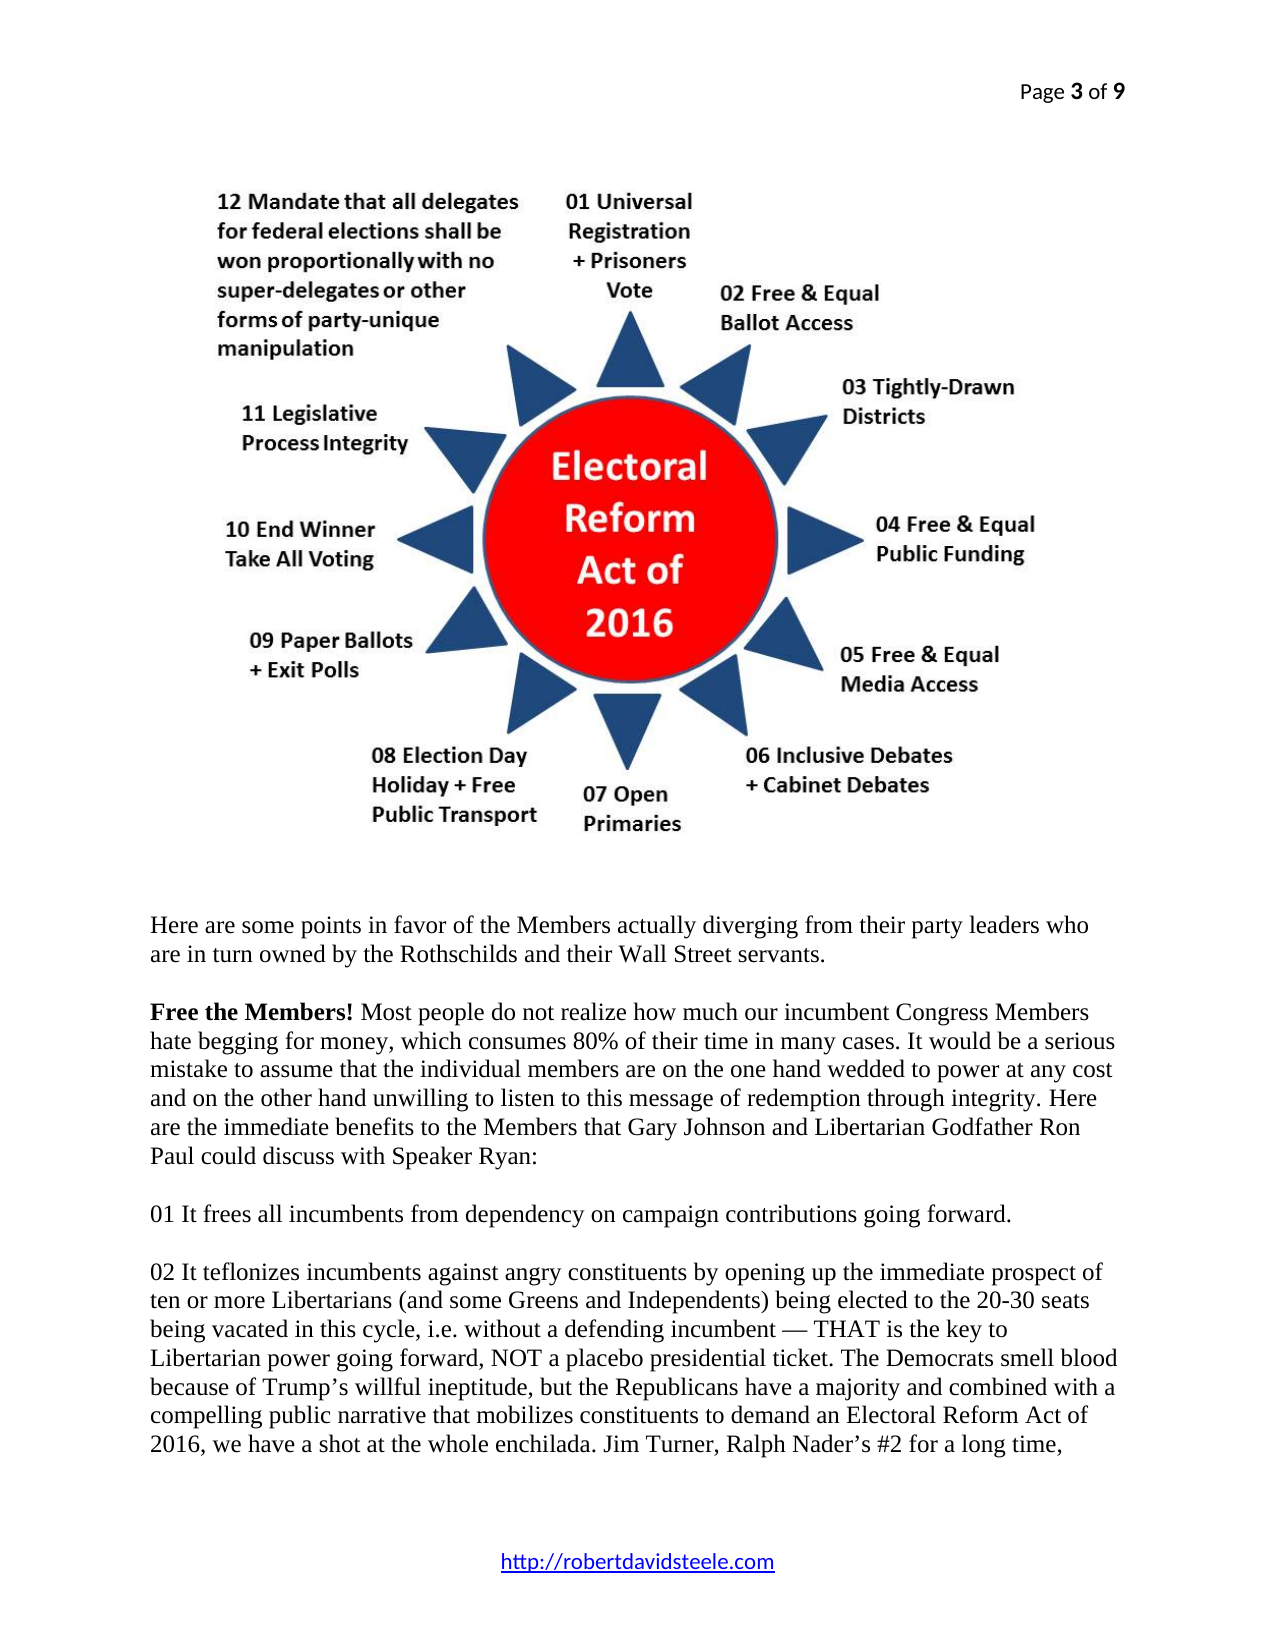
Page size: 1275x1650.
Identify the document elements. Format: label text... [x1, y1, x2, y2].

text 01 It frees all incumbents from dependency on campaign contributions going forward. [150, 1199, 1125, 1227]
text Free the Members! Most people do not realize how much our incumbent Congress Members hate begging for money, which consumes 80% of their time in many cases. It would be a serious mistake to assume that the individual members are on the one hand wedded to power at any cost and on the other hand unwilling to listen to this message of redemption through integrity. Here are the immediate benefits to the Members that Gary Johnson and Libertarian Godfather Ron Paul could discuss with Speaker Ryan: [150, 997, 1125, 1169]
text Here are some points in favor of the Members actually diverging from their party leaders who are in turn owned by the Rothschilds and their Wall Street servants. [150, 910, 1125, 968]
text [150, 1257, 1125, 1458]
picture [150, 150, 1125, 882]
